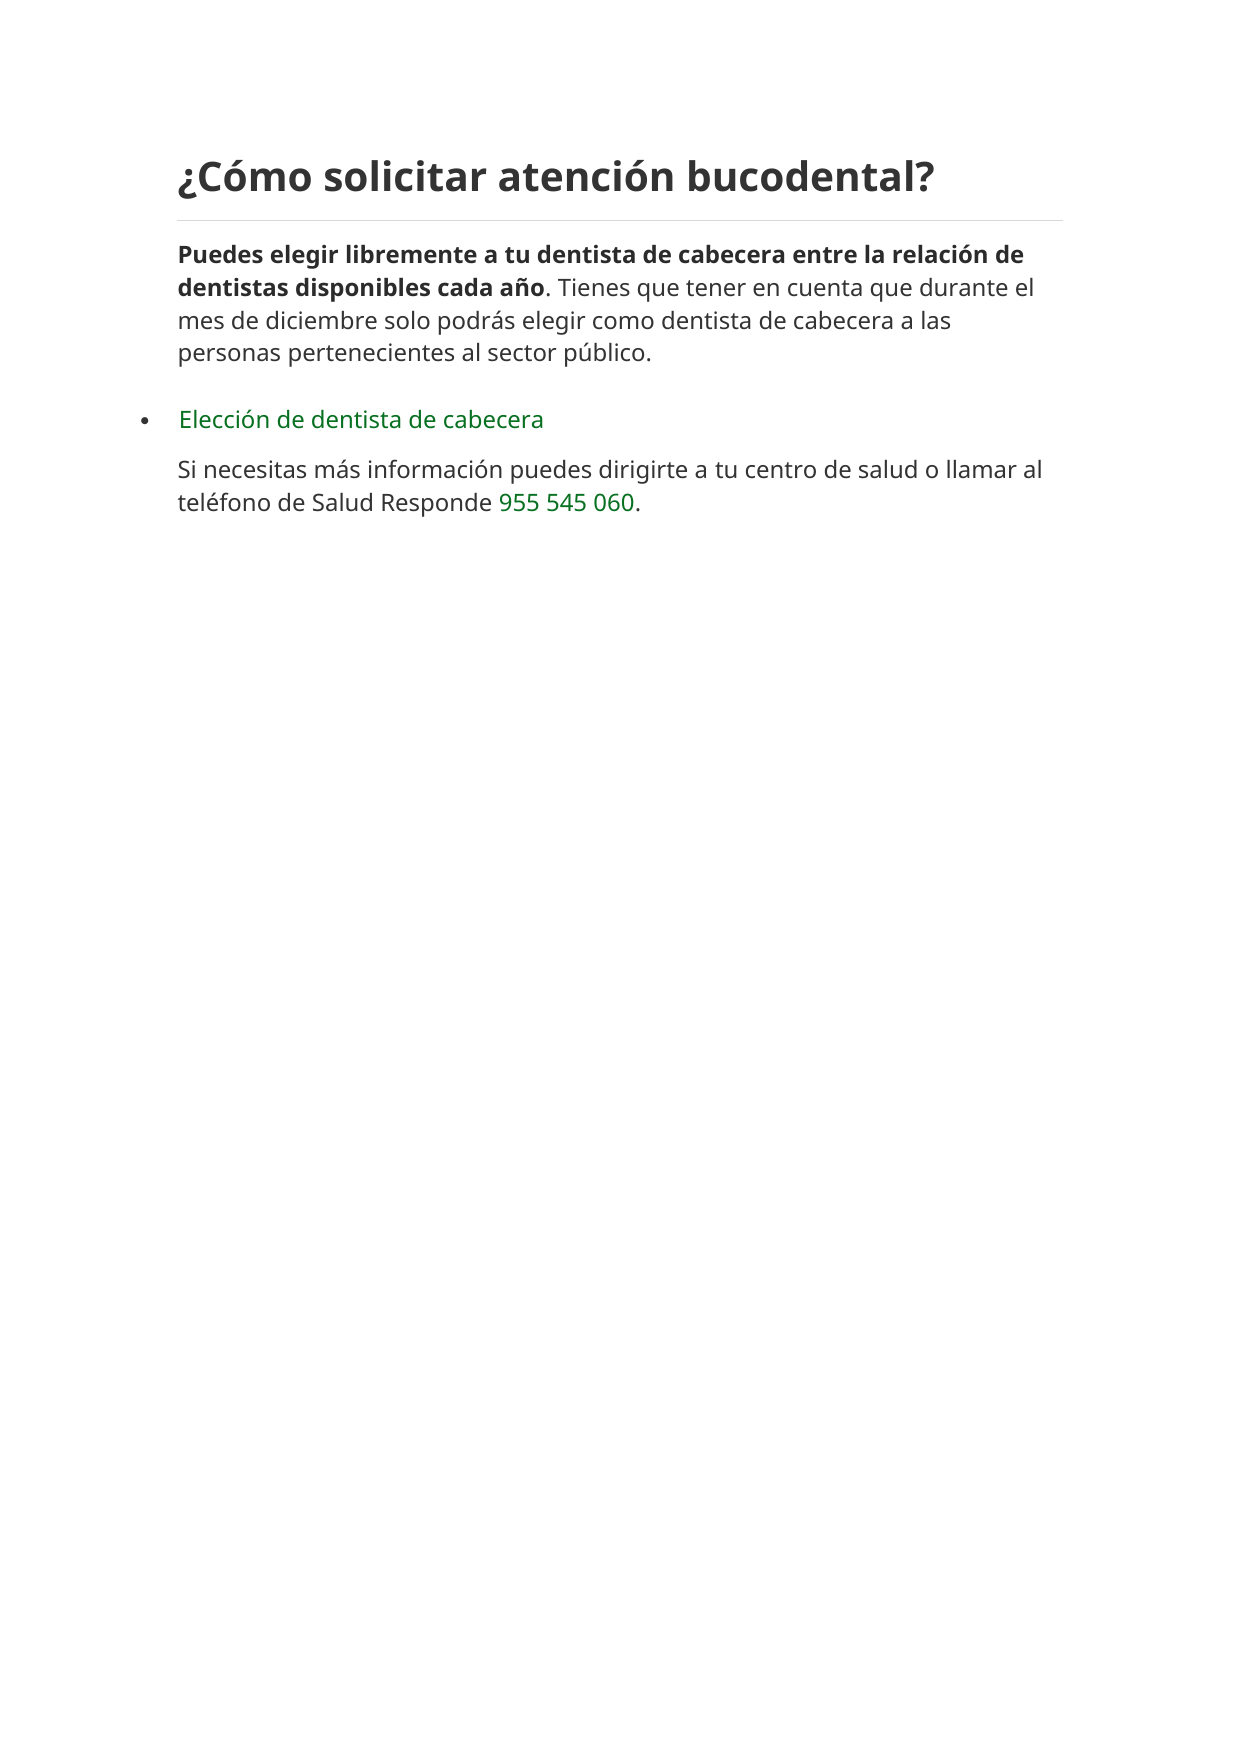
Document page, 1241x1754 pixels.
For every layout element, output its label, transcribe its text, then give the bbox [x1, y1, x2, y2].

text ¿Cómo solicitar atención bucodental? [177, 148, 1063, 220]
text Puedes elegir libremente a tu dentista de cabecera entre la relación de dentistas disponibles cada año. Tienes que tener en cuenta que durante el mes de diciembre solo podrás elegir como dentista de cabecera a las personas pertenecientes al sector público. [177, 238, 1063, 369]
text Si necesitas más información puedes dirigirte a tu centro de salud o llamar al teléfono de Salud Responde 955 545 060. [177, 453, 1063, 518]
list Elección de dentista de cabecera [141, 398, 1063, 435]
